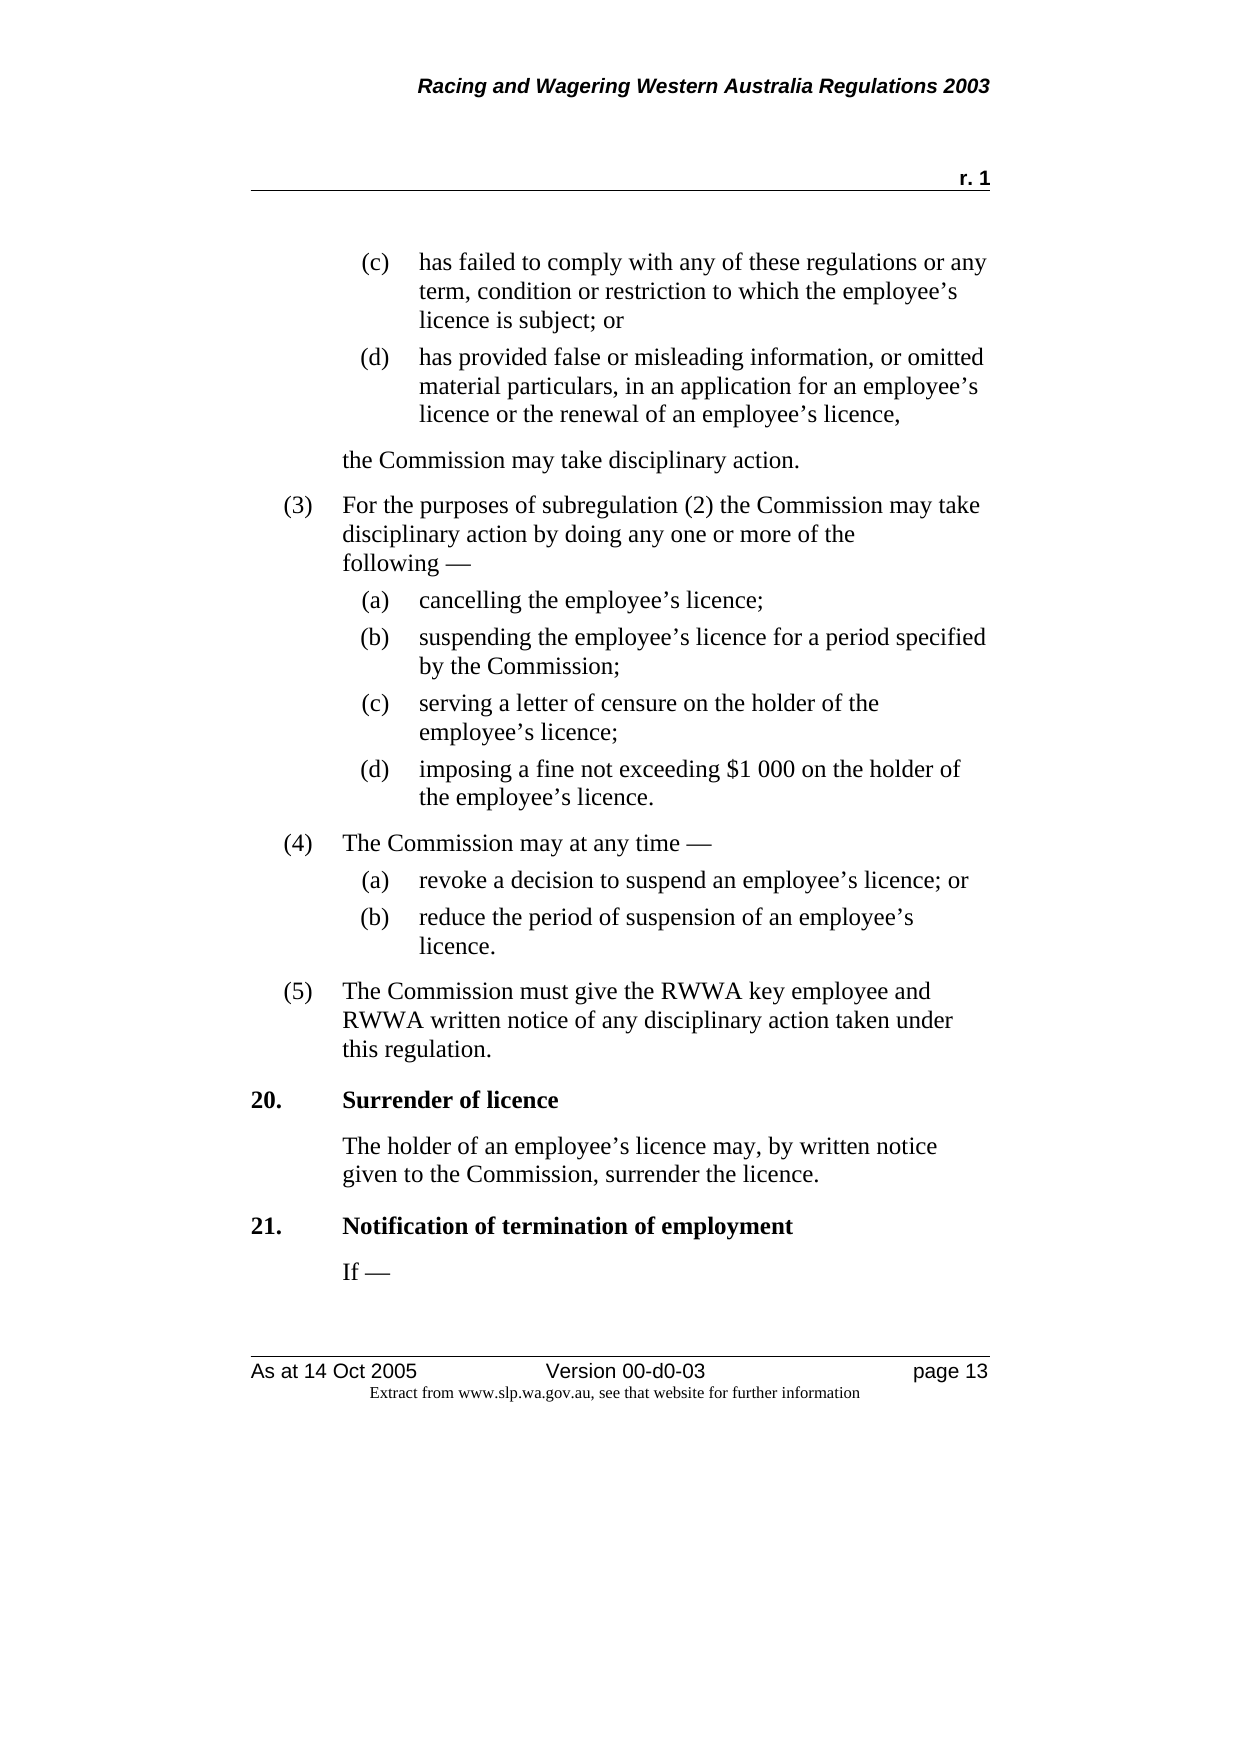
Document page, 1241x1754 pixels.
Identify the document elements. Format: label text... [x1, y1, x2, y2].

text If — [251, 1257, 990, 1285]
text (3) For the purposes of subregulation (2) the Commission may take disciplinary action by doing any one or more of the following — [251, 490, 990, 577]
text (4) The Commission may at any time — [251, 828, 990, 857]
text (c) has failed to comply with any of these regulations or any term, condition or restriction to which the employee’s licence is subject; or [251, 247, 990, 334]
text The holder of an employee’s licence may, by written notice given to the Commission, surrender the licence. [251, 1131, 990, 1188]
text (d) has provided false or misleading information, or omitted material particulars, in an application for an employee’s licence or the renewal of an employee’s licence, [251, 342, 990, 428]
text (b) suspending the employee’s licence for a period specified by the Commission; [251, 622, 990, 679]
text the Commission may take disciplinary action. [251, 445, 990, 474]
text (a) revoke a decision to suspend an employee’s licence; or [251, 865, 990, 894]
subtitle 21. Notification of termination of employment [251, 1211, 990, 1240]
subtitle 20. Surrender of licence [251, 1085, 990, 1114]
text (c) serving a letter of censure on the holder of the employee’s licence; [251, 688, 990, 745]
text (d) imposing a fine not exceeding $1 000 on the holder of the employee’s licence. [251, 754, 990, 811]
text (a) cancelling the employee’s licence; [251, 585, 990, 614]
text (5) The Commission must give the RWWA key employee and RWWA written notice of any disciplinary action taken under this regulation. [251, 976, 990, 1062]
text (b) reduce the period of suspension of an employee’s licence. [251, 902, 990, 959]
